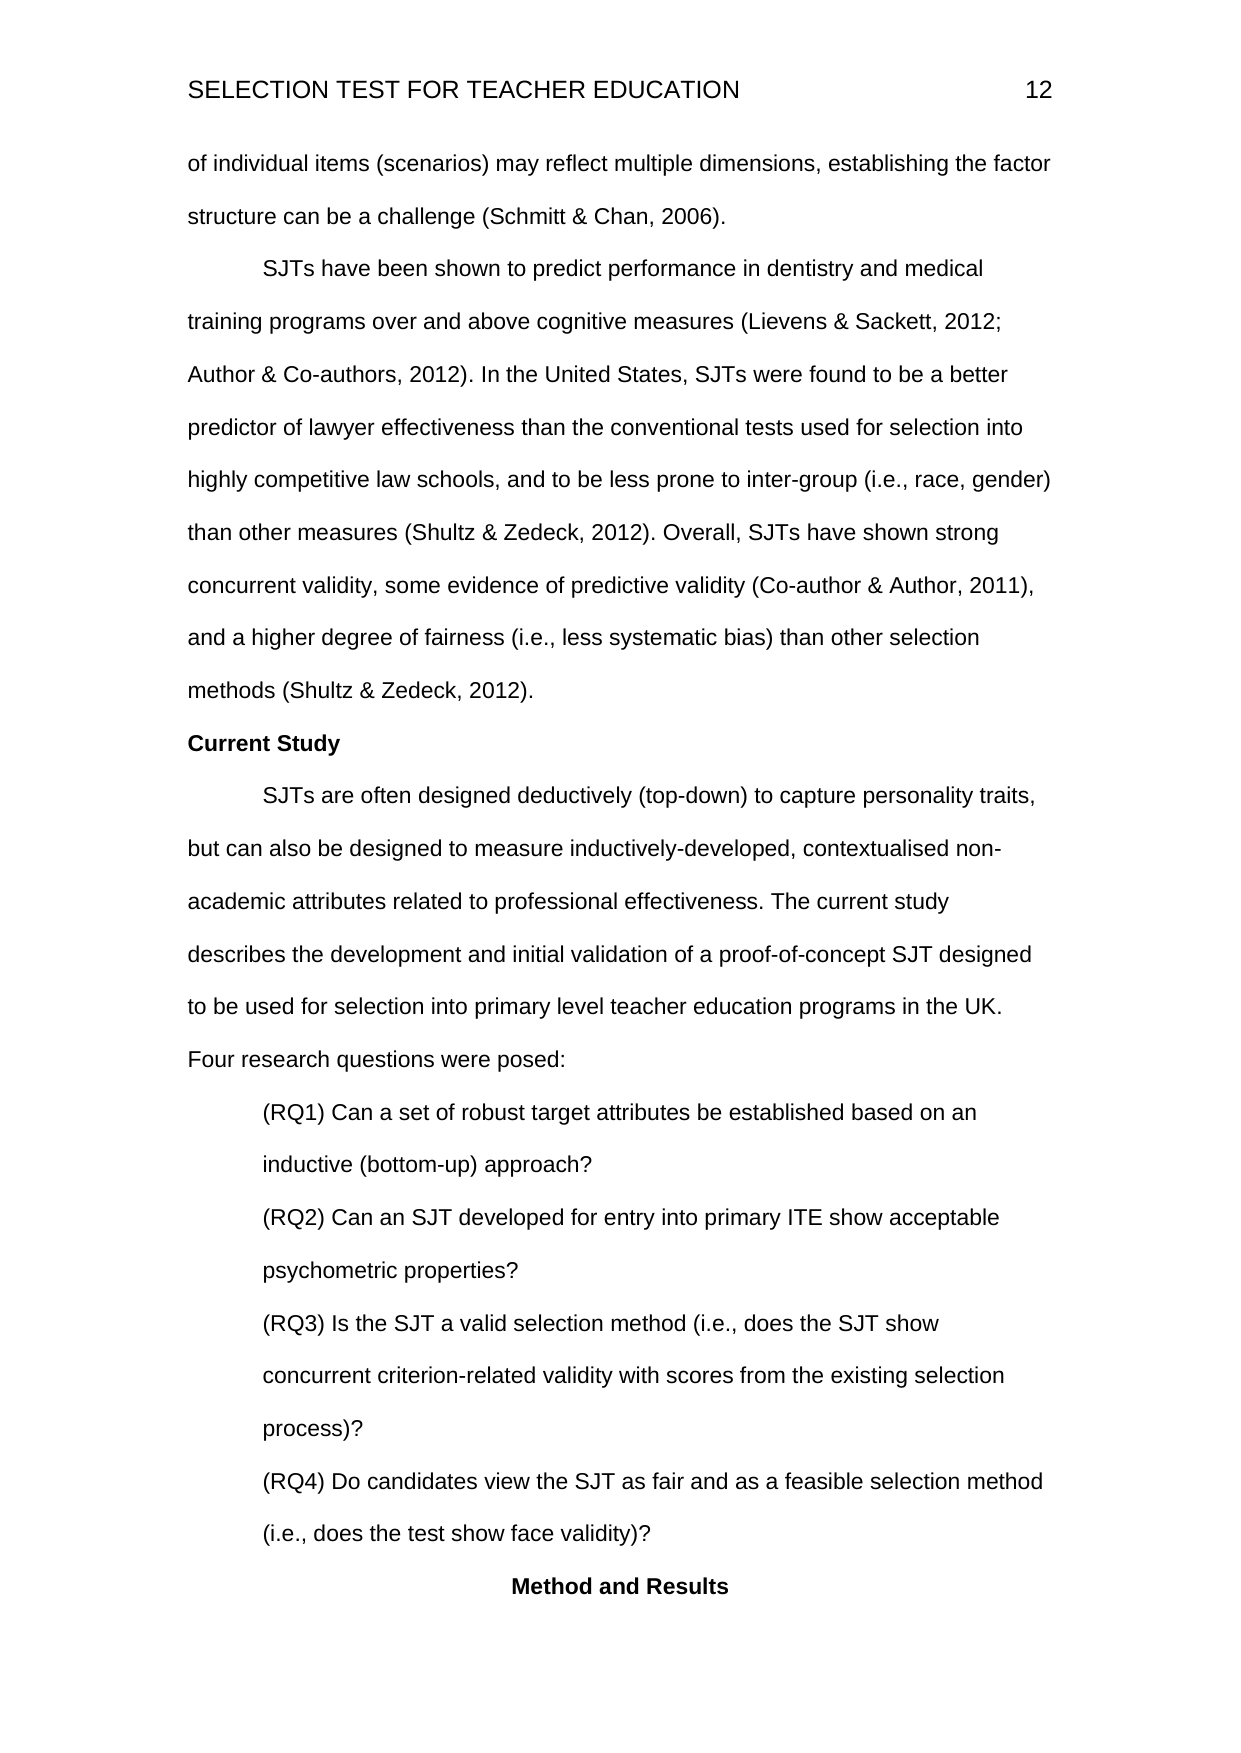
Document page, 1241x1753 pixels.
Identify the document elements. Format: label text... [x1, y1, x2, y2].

text SJTs have been shown to predict performance in dentistry and medical training programs over and above cognitive measures (Lievens & Sackett, 2012; Author & Co-authors, 2012). In the United States, SJTs were found to be a better predictor of lawyer effectiveness than the conventional tests used for selection into highly competitive law schools, and to be less prone to inter-group (i.e., race, gender) than other measures (Shultz & Zedeck, 2012). Overall, SJTs have shown strong concurrent validity, some evidence of predictive validity (Co-author & Author, 2011), and a higher degree of fairness (i.e., less systematic bias) than other selection methods (Shultz & Zedeck, 2012). [187, 255, 1053, 703]
text (RQ3) Is the SJT a valid selection method (i.e., does the SJT show concurrent criterion-related validity with scores from the existing selection process)? [262, 1309, 1053, 1441]
text SJTs are often designed deductively (top-down) to capture personality traits, but can also be designed to measure inductively-developed, contextualised non-academic attributes related to professional effectiveness. The current study describes the development and initial validation of a proof-of-concept SJT designed to be used for selection into primary level teacher education programs in the UK. Four research questions were posed: [187, 782, 1053, 1072]
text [187, 150, 1053, 229]
text (RQ2) Can an SJT developed for entry into primary ITE show acceptable psychometric properties? [262, 1204, 1053, 1283]
text (RQ4) Do candidates view the SJT as fair and as a feasible selection method (i.e., does the test show face validity)? [262, 1468, 1053, 1547]
text Current Study [187, 730, 1053, 756]
text (RQ1) Can a set of robust target attributes be established based on an inductive (bottom-up) approach? [262, 1099, 1053, 1178]
text Method and Results [187, 1573, 1053, 1599]
